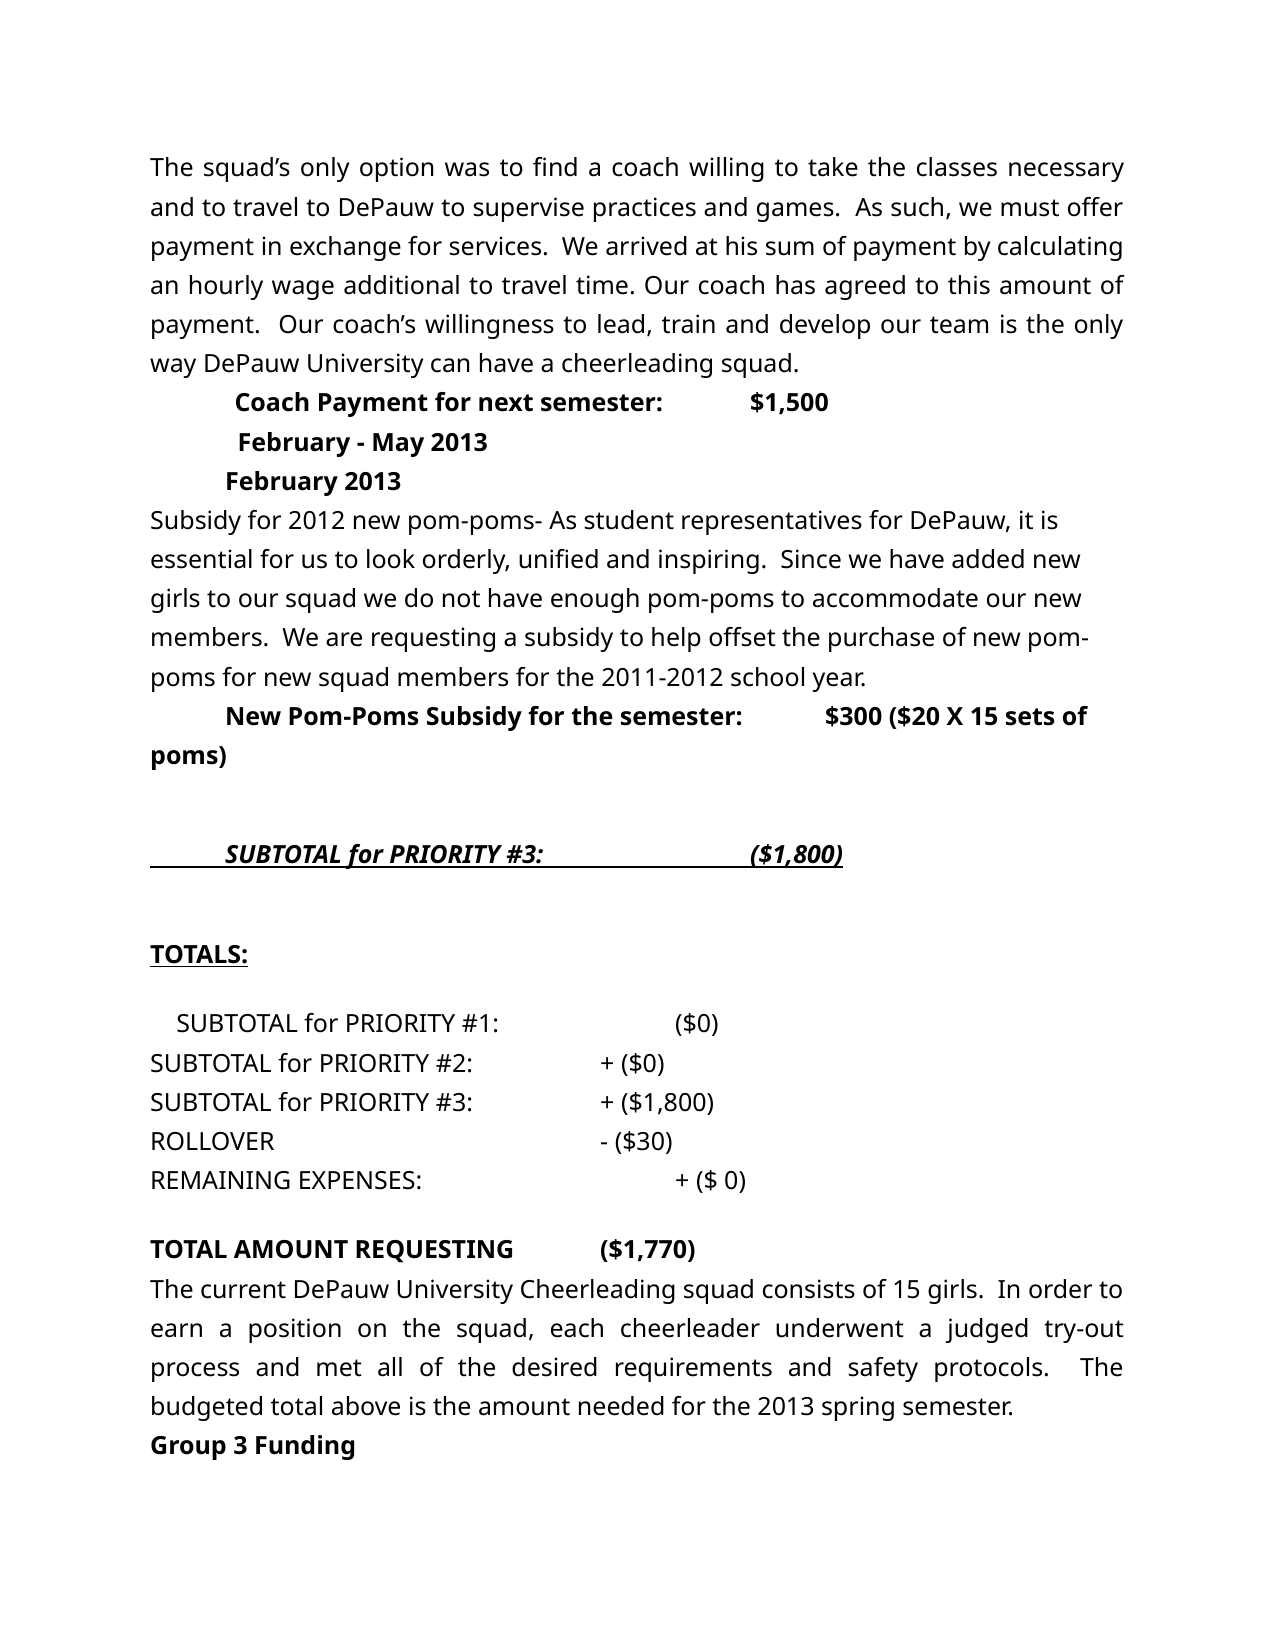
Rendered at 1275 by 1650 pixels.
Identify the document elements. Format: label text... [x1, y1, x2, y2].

text February - May 2013 [237, 424, 1125, 458]
text ROLLOVER - ($30) [150, 1123, 1125, 1158]
text Coach Payment for next semester: $1,500 [150, 385, 1125, 419]
text SUBTOTAL for PRIORITY #3: ($1,800) [150, 837, 1125, 871]
text SUBTOTAL for PRIORITY #1: ($0) [150, 1006, 1125, 1040]
text SUBTOTAL for PRIORITY #3: + ($1,800) [150, 1084, 1125, 1118]
text Subsidy for 2012 new pom-poms- As student representatives for DePauw, it is essential for us to look orderly, unified and inspiring. Since we have added new girls to our squad we do not have enough pom-poms to accommodate our new members. We are requesting a subsidy to help offset the purchase of new pom-poms for new squad members for the 2011-2012 school year. [150, 502, 1125, 693]
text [150, 150, 1125, 380]
text New Pom-Poms Subsidy for the semester: $300 ($20 X 15 sets of poms) [150, 698, 1125, 772]
text TOTAL AMOUNT REQUESTING ($1,770) [150, 1232, 1125, 1266]
text TOTALS: [150, 937, 1125, 971]
text Group 3 Funding [150, 1428, 1125, 1462]
text The current DePauw University Cheerleading squad consists of 15 girls. In order to earn a position on the squad, each cheerleader underwent a judged try-out process and met all of the desired requirements and safety protocols. The budgeted total above is the amount needed for the 2013 spring semester. [150, 1271, 1125, 1423]
text SUBTOTAL for PRIORITY #2: + ($0) [150, 1045, 1125, 1079]
text February 2013 [150, 463, 1125, 497]
text REMAINING EXPENSES: + ($ 0) [150, 1163, 1125, 1197]
